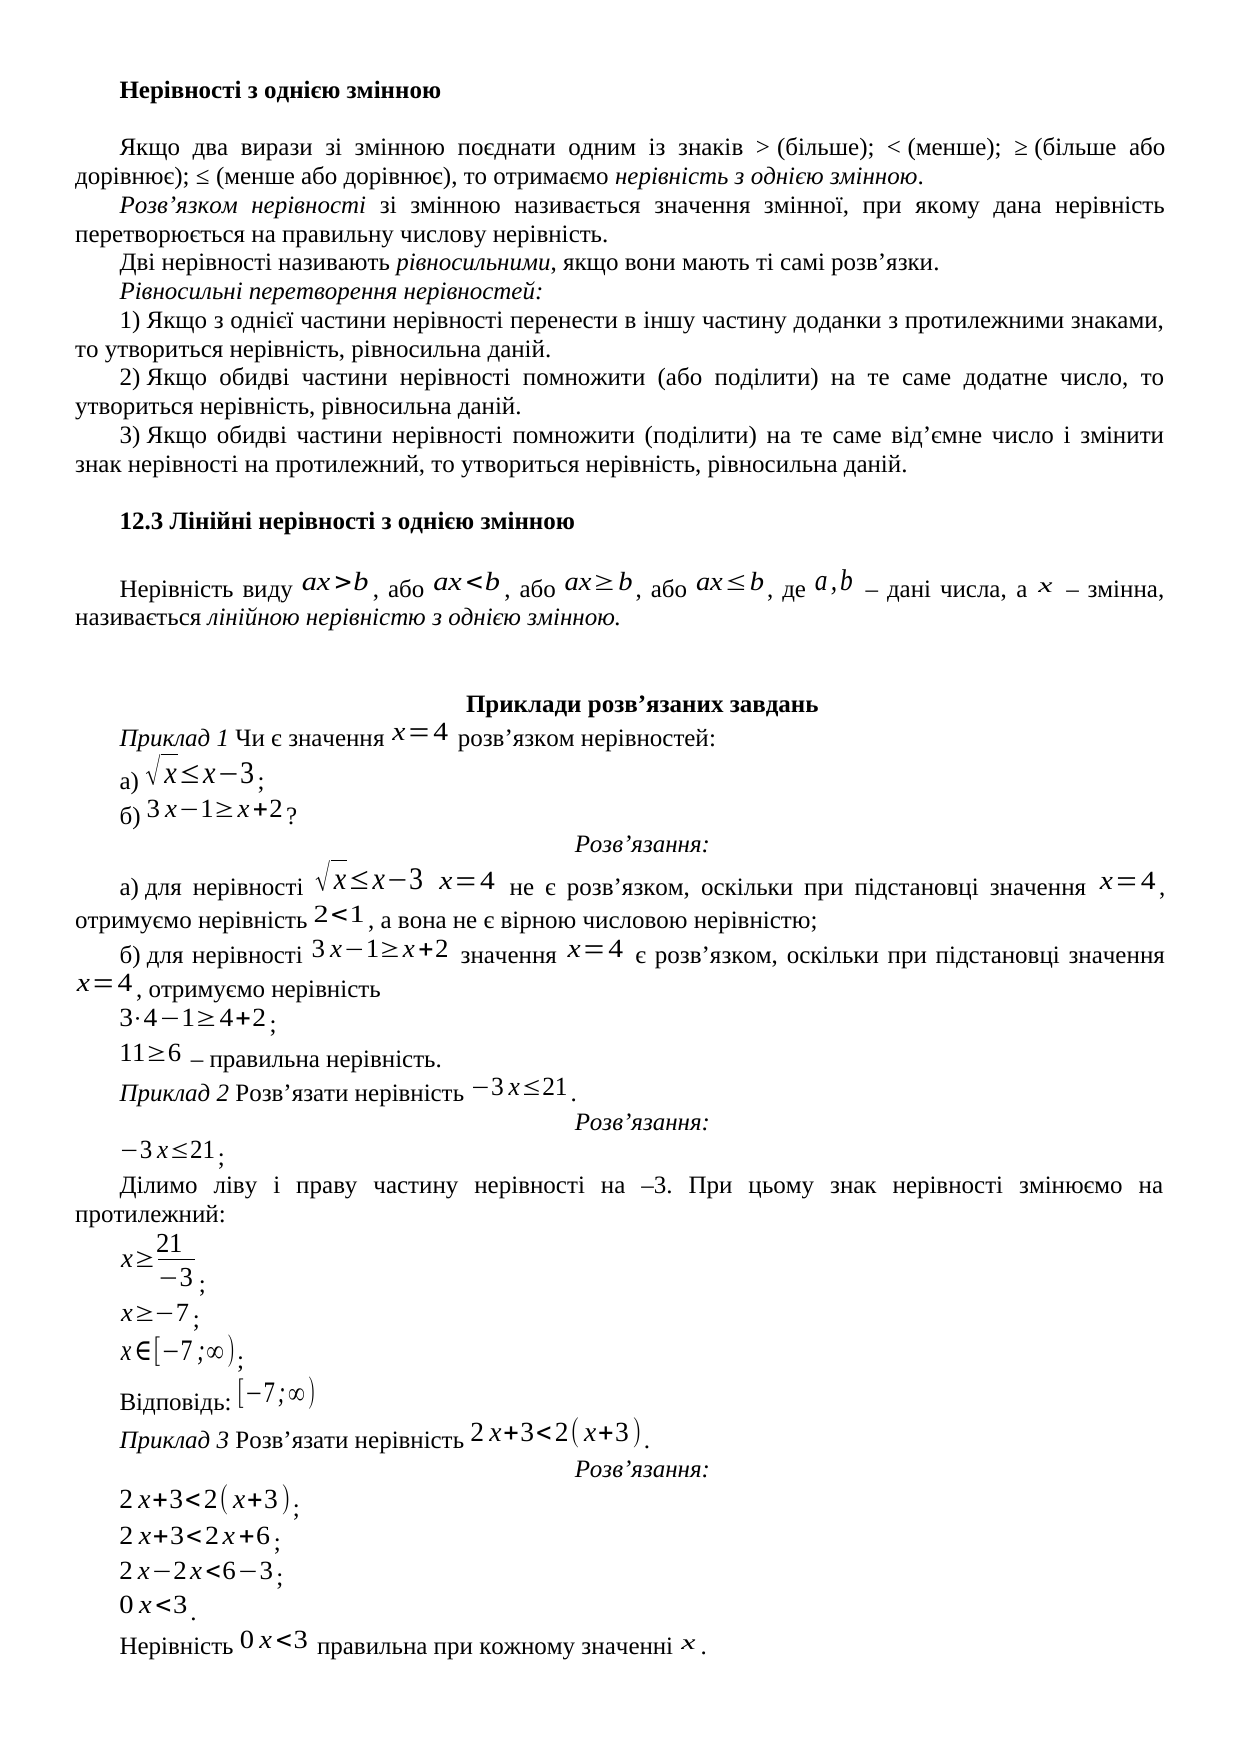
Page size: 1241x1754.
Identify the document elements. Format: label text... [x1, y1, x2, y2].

text ; [75, 1483, 1165, 1522]
text Розв’язання: [75, 1454, 1165, 1483]
text 2) Якщо обидві частини нерівності помножити (або поділити) на те саме додатне число, то утвориться нерівність, рівносильна даній. [75, 362, 1165, 420]
text Розв’язання: [75, 829, 1165, 858]
text Відповідь: [75, 1374, 1165, 1415]
text Нерівності з однією змінною [75, 75, 1165, 104]
text а) для нерівності не є розв’язком, оскільки при підстановці значення , отримуємо нерівність , а вона не є вірною числовою нерівністю; [75, 858, 1165, 934]
text ; [75, 1003, 1165, 1038]
text Приклади розв’язаних завдань [75, 689, 1165, 717]
text 1) Якщо з однієї частини нерівності перенести в іншу частину доданки з протилежними знаками, то утвориться нерівність, рівносильна даній. [75, 305, 1165, 362]
text Розв’язання: [75, 1107, 1165, 1136]
text ; [75, 1136, 1165, 1170]
text ; [75, 1556, 1165, 1591]
text ; [75, 1298, 1165, 1333]
text Рівносильні перетворення нерівностей: [75, 276, 1165, 305]
text ; [75, 1522, 1165, 1556]
text Приклад 1 Чи є значення розв’язком нерівностей: [75, 717, 1165, 752]
text Розв’язком нерівності зі змінною називається значення змінної, при якому дана нерівність перетворюється на правильну числову нерівність. [75, 190, 1165, 247]
text б) для нерівності значення є розв’язком, оскільки при підстановці значення , отримуємо нерівність [75, 934, 1165, 1003]
text Ділимо ліву і праву частину нерівності на –3. При цьому знак нерівності змінюємо на протилежний: [75, 1170, 1165, 1228]
text Приклад 2 Розв’язати нерівність . [75, 1072, 1165, 1107]
text – правильна нерівність. [75, 1038, 1165, 1072]
text а) ; [75, 752, 1165, 795]
text Якщо два вирази зі змінною поєднати одним із знаків > (більше); < (менше); ≥ (більше або дорівнює); ≤ (менше або дорівнює), то отримаємо нерівність з однією змінною. [75, 132, 1165, 190]
text ; [75, 1333, 1165, 1374]
text Дві нерівності називають рівносильними, якщо вони мають ті самі розв’язки. [75, 247, 1165, 276]
text Приклад 3 Розв’язати нерівність . [75, 1415, 1165, 1454]
text Нерівність виду , або , або , або , де – дані числа, а – змінна, називається лінійною нерівністю з однією змінною. [75, 564, 1165, 631]
text . [75, 1591, 1165, 1625]
text ; [75, 1228, 1165, 1298]
text 3) Якщо обидві частини нерівності помножити (поділити) на те саме від’ємне число і змінити знак нерівності на протилежний, то утвориться нерівність, рівносильна даній. [75, 420, 1165, 477]
text б) ? [75, 795, 1165, 829]
text 12.3 Лінійні нерівності з однією змінною [75, 506, 1165, 535]
text Нерівність правильна при кожному значенні . [75, 1625, 1165, 1660]
